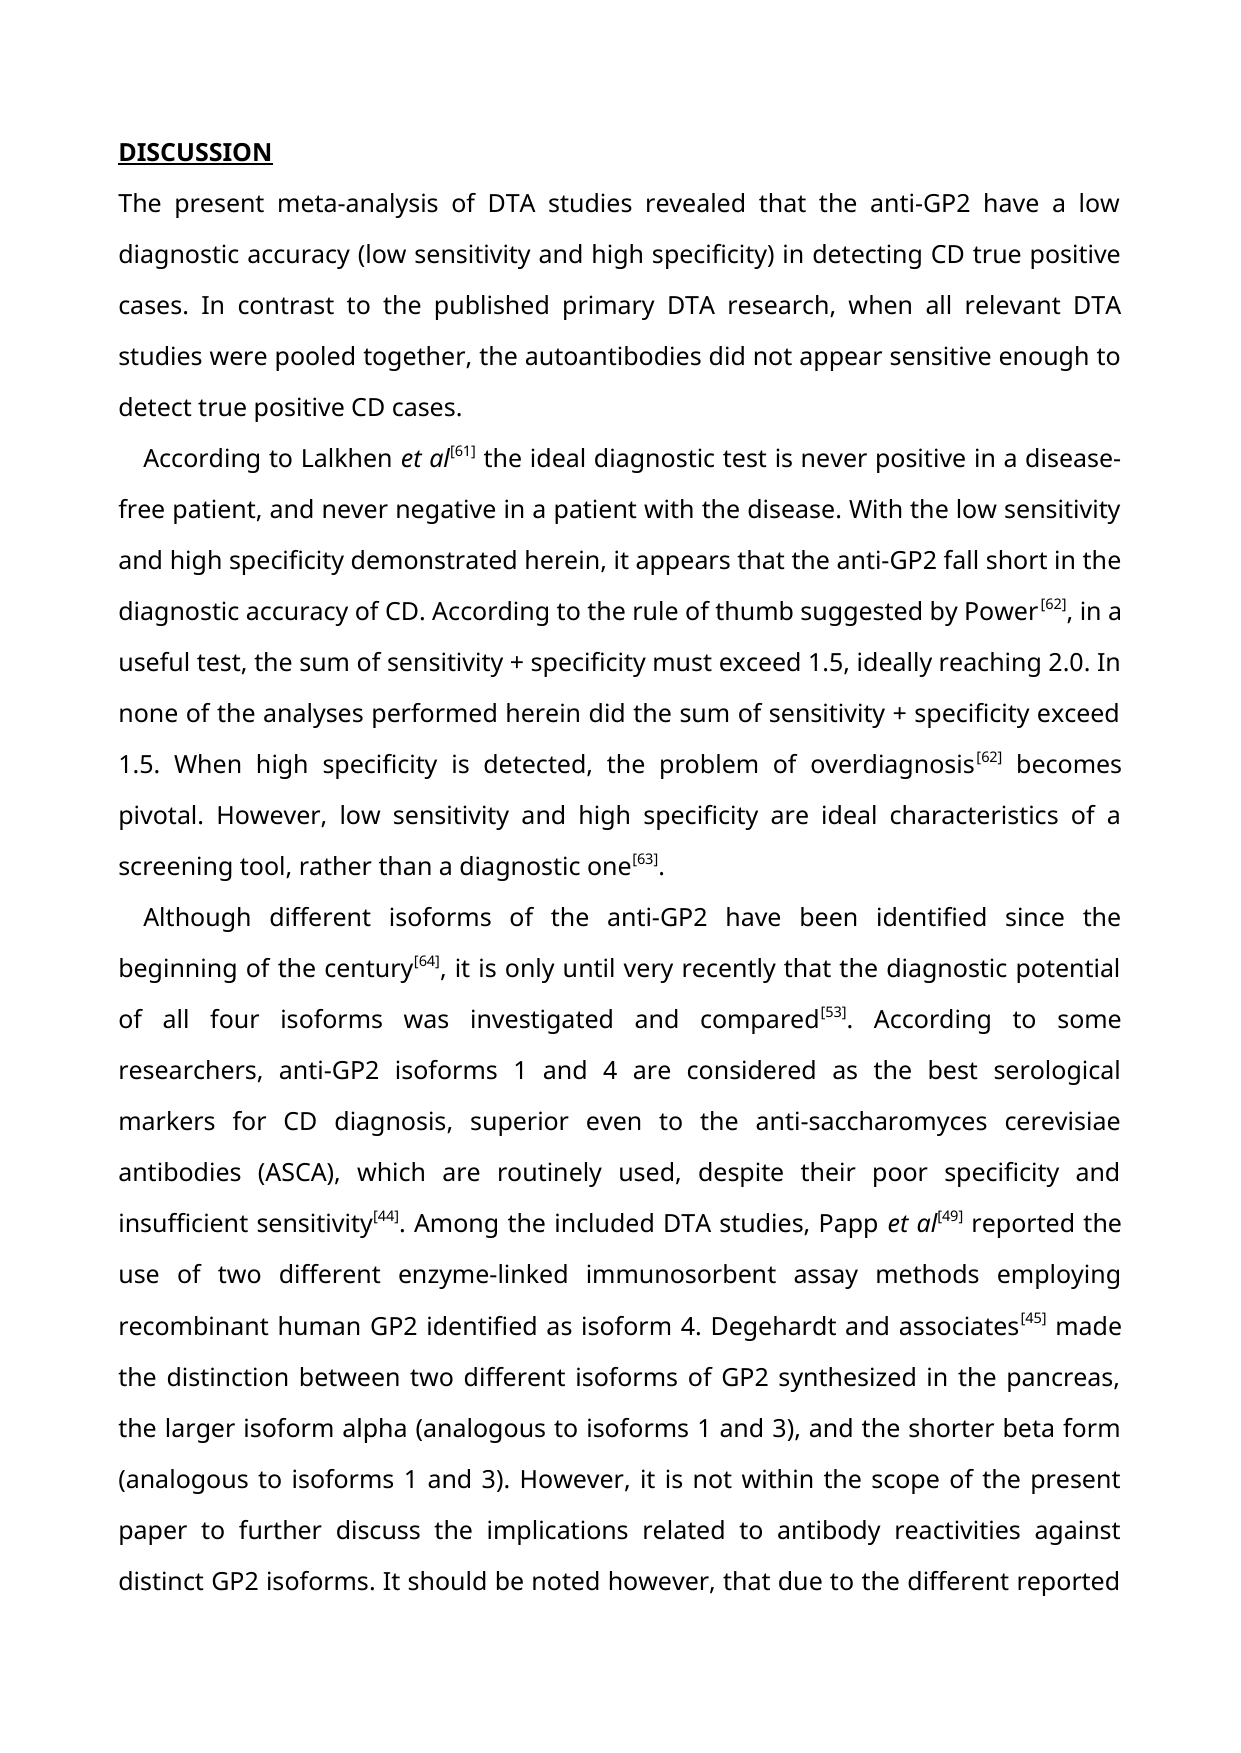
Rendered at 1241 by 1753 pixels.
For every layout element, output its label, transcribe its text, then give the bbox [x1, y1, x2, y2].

text The present meta-analysis of DTA studies revealed that the anti-GP2 have a low diagnostic accuracy (low sensitivity and high specificity) in detecting CD true positive cases. In contrast to the published primary DTA research, when all relevant DTA studies were pooled together, the autoantibodies did not appear sensitive enough to detect true positive CD cases. [118, 185, 1122, 423]
text DISCUSSION [118, 134, 1122, 168]
text According to Lalkhen et al[61] the ideal diagnostic test is never positive in a disease-free patient, and never negative in a patient with the disease. With the low sensitivity and high specificity demonstrated herein, it appears that the anti-GP2 fall short in the diagnostic accuracy of CD. According to the rule of thumb suggested by Power[62], in a useful test, the sum of sensitivity + specificity must exceed 1.5, ideally reaching 2.0. In none of the analyses performed herein did the sum of sensitivity + specificity exceed 1.5. When high specificity is detected, the problem of overdiagnosis[62] becomes pivotal. However, low sensitivity and high specificity are ideal characteristics of a screening tool, rather than a diagnostic one[63]. [118, 441, 1122, 883]
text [118, 900, 1122, 1597]
